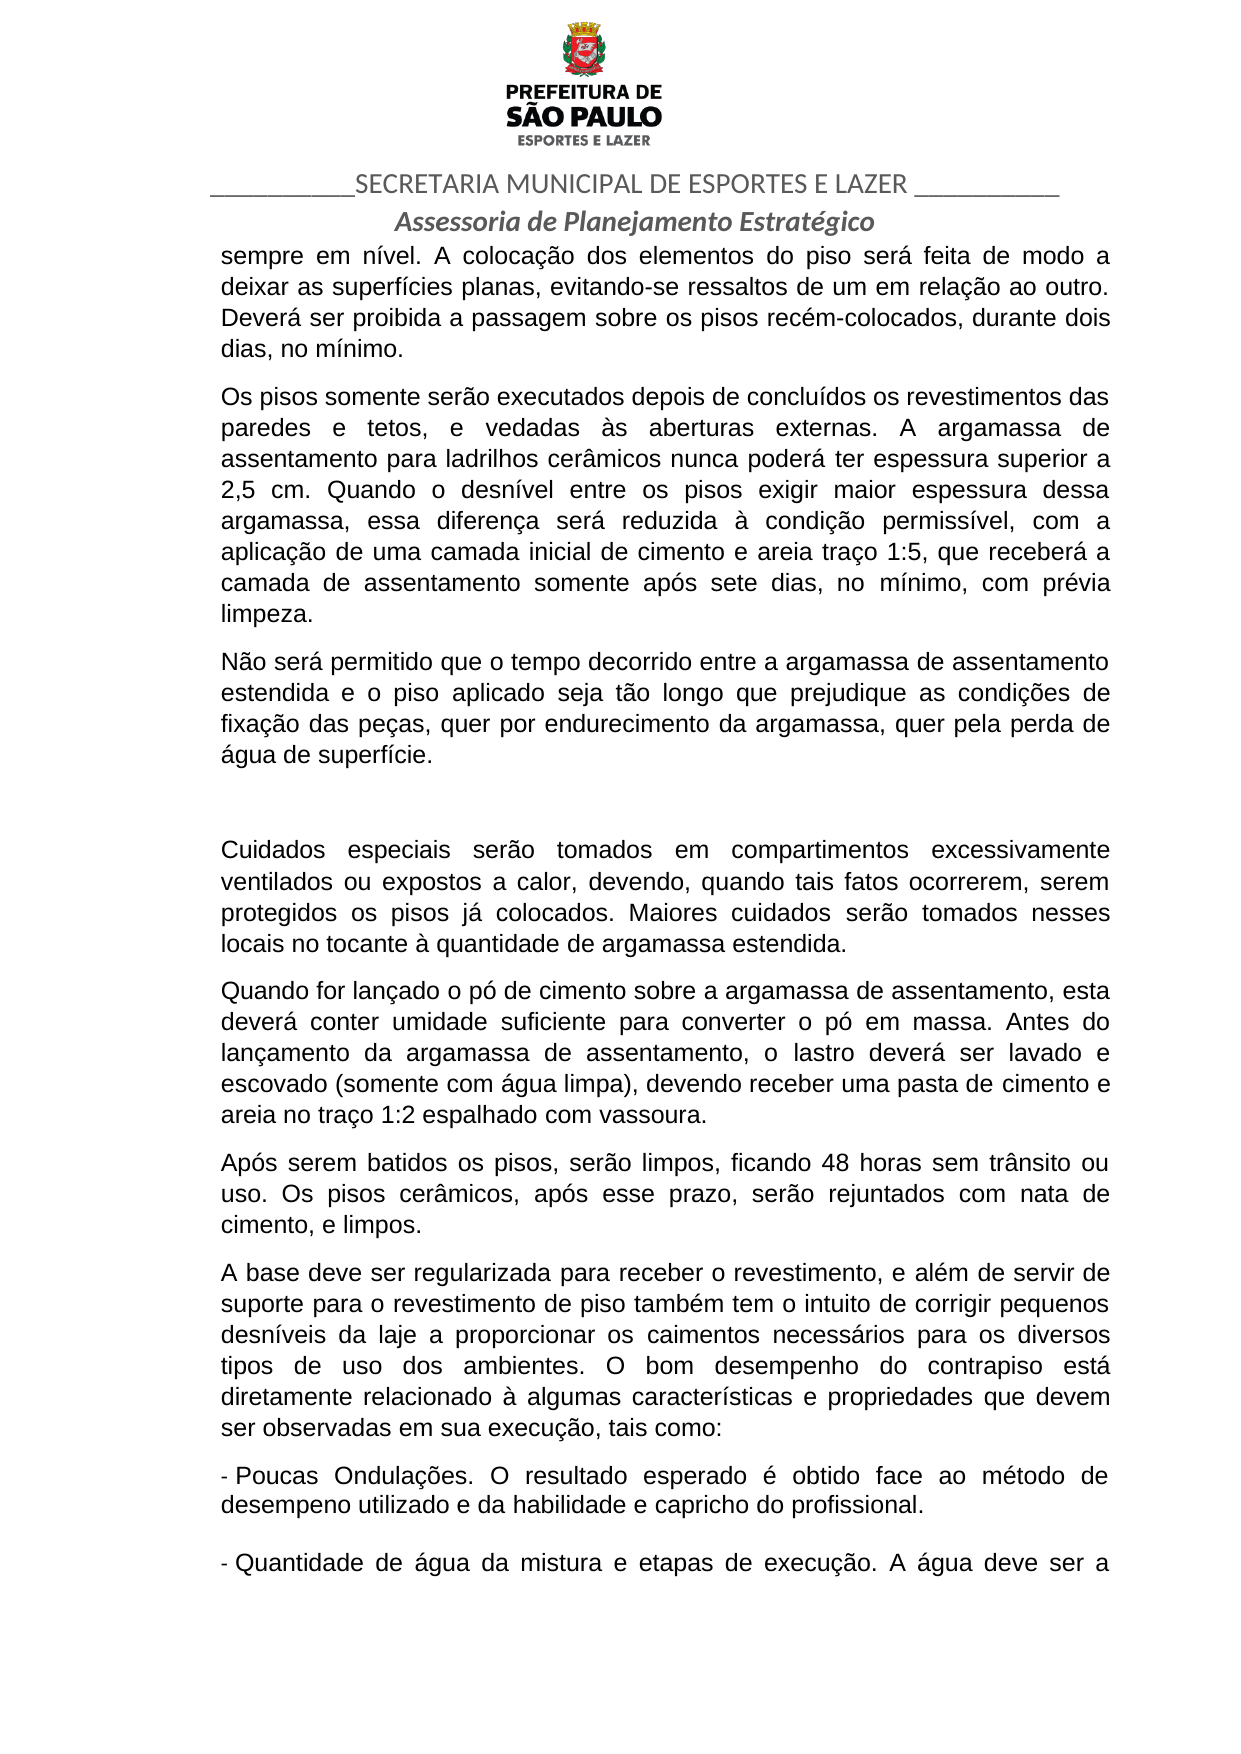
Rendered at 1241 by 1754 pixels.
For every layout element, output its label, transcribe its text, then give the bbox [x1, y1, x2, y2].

text Não será permitido que o tempo decorrido entre a argamassa de assentamento estendida e o piso aplicado seja tão longo que prejudique as condições de fixação das peças, quer por endurecimento da argamassa, quer pela perda de água de superfície. [221, 647, 1111, 769]
text Os pisos somente serão executados depois de concluídos os revestimentos das paredes e tetos, e vedadas às aberturas externas. A argamassa de assentamento para ladrilhos cerâmicos nunca poderá ter espessura superior a 2,5 cm. Quando o desnível entre os pisos exigir maior espessura dessa argamassa, essa diferença será reduzida à condição permissível, com a aplicação de uma camada inicial de cimento e areia traço 1:5, que receberá a camada de assentamento somente após sete dias, no mínimo, com prévia limpeza. [221, 382, 1111, 628]
text Cuidados especiais serão tomados em compartimentos excessivamente ventilados ou expostos a calor, devendo, quando tais fatos ocorrerem, serem protegidos os pisos já colocados. Maiores cuidados serão tomados nesses locais no tocante à quantidade de argamassa estendida. [221, 836, 1110, 957]
list Poucas Ondulações. O resultado esperado é obtido face ao método de desempeno utilizado e da habilidade e capricho do profissional. [221, 1461, 1110, 1519]
text A base deve ser regularizada para receber o revestimento, e além de servir de suporte para o revestimento de piso também tem o intuito de corrigir pequenos desníveis da laje a proporcionar os caimentos necessários para os diversos tipos de uso dos ambientes. O bom desempenho do contrapiso está diretamente relacionado à algumas características e propriedades que devem ser observadas em sua execução, tais como: [221, 1258, 1111, 1442]
text Quando for lançado o pó de cimento sobre a argamassa de assentamento, esta deverá conter umidade suficiente para converter o pó em massa. Antes do lançamento da argamassa de assentamento, o lastro deverá ser lavado e escovado (somente com água limpa), devendo receber uma pasta de cimento e areia no traço 1:2 espalhado com vassoura. [221, 976, 1111, 1129]
text Após serem batidos os pisos, serão limpos, ficando 48 horas sem trânsito ou uso. Os pisos cerâmicos, após esse prazo, serão rejuntados com nata de cimento, e limpos. [221, 1148, 1110, 1239]
picture [471, 0, 697, 168]
